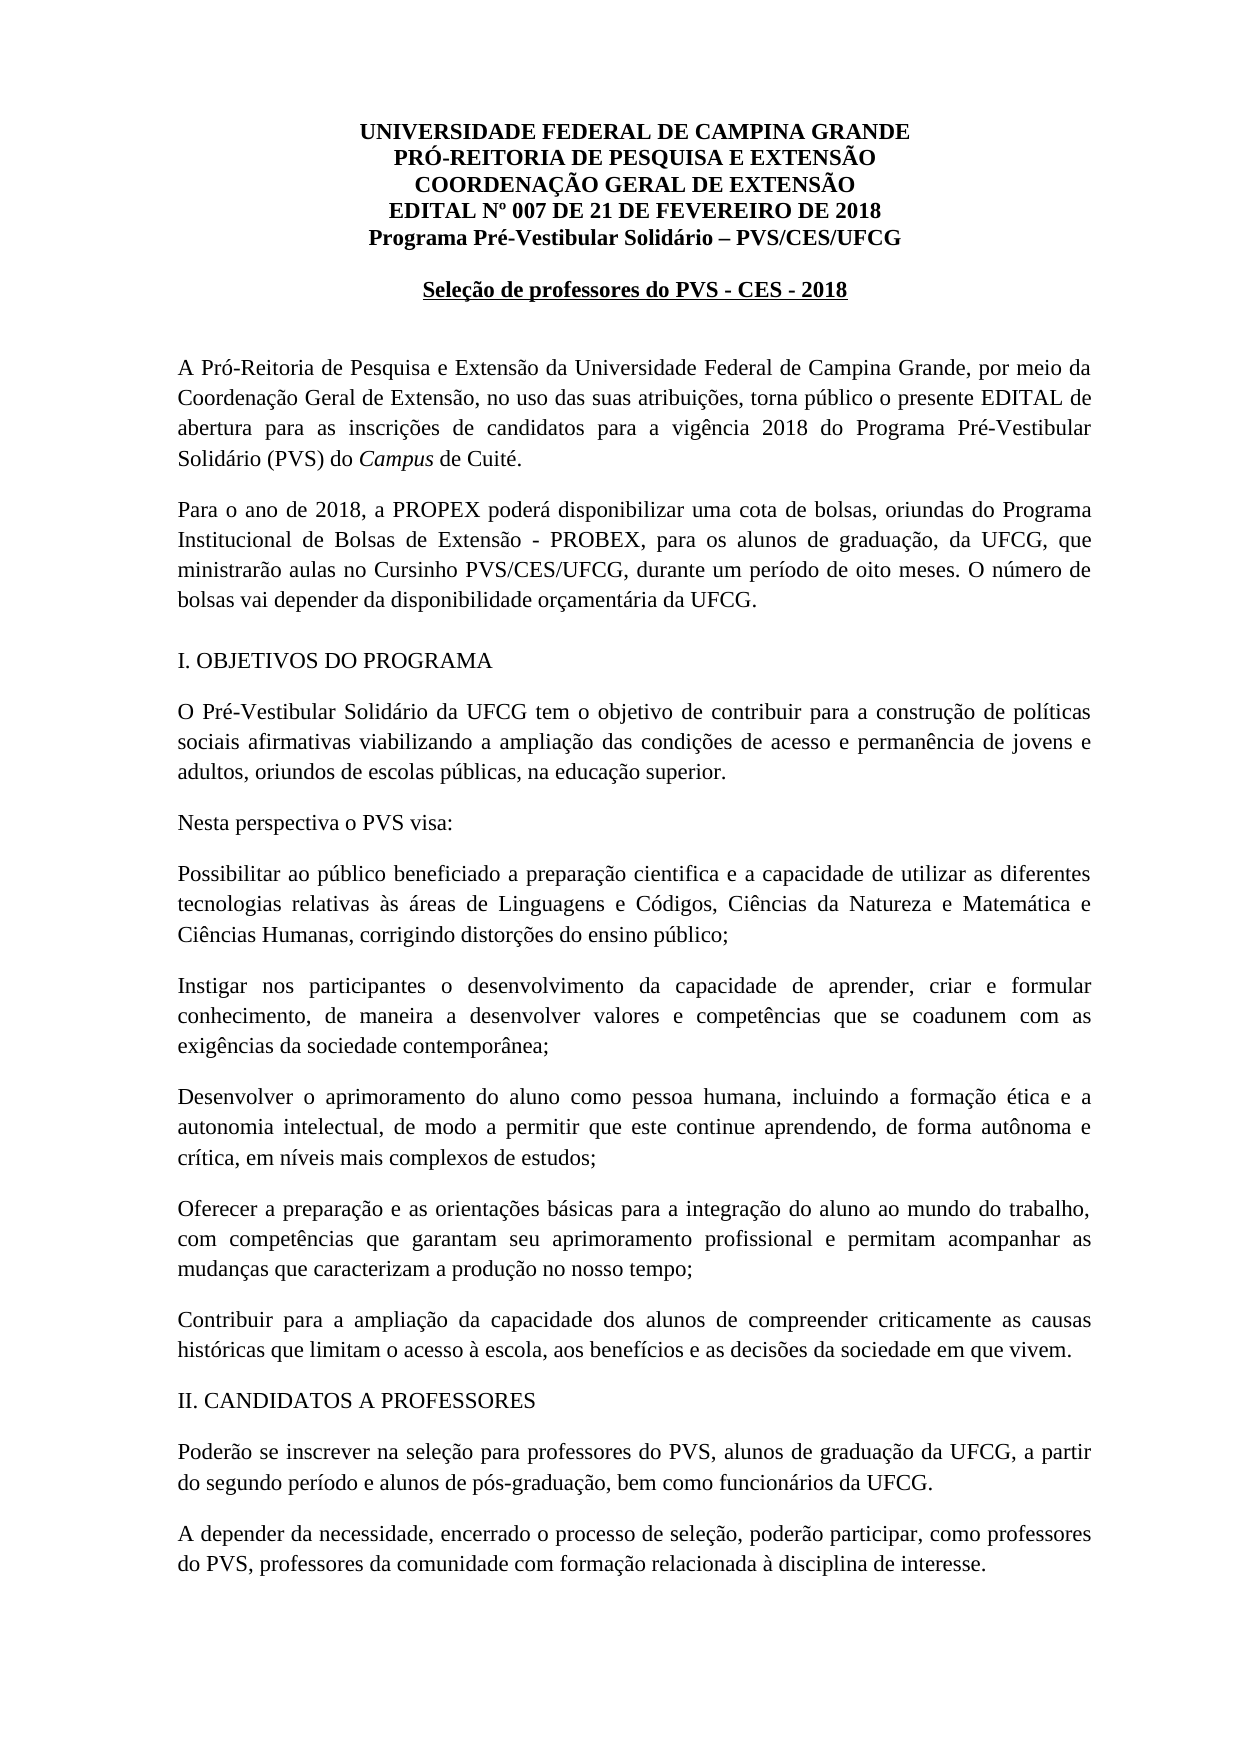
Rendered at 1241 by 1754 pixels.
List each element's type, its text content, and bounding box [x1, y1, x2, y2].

text EDITAL Nº 007 DE 21 DE FEVEREIRO DE 2018 [177, 197, 1093, 223]
text Desenvolver o aprimoramento do aluno como pessoa humana, incluindo a formação ética e a autonomia intelectual, de modo a permitir que este continue aprendendo, de forma autônoma e crítica, em níveis mais complexos de estudos; [177, 1083, 1093, 1170]
text Contribuir para a ampliação da capacidade dos alunos de compreender criticamente as causas históricas que limitam o acesso à escola, aos benefícios e as decisões da sociedade em que vivem. [177, 1306, 1093, 1363]
text Oferecer a preparação e as orientações básicas para a integração do aluno ao mundo do trabalho, com competências que garantam seu aprimoramento profissional e permitam acompanhar as mudanças que caracterizam a produção no nosso tempo; [177, 1194, 1093, 1281]
text PRÓ-REITORIA DE PESQUISA E EXTENSÃO [177, 144, 1093, 171]
text A Pró-Reitoria de Pesquisa e Extensão da Universidade Federal de Campina Grande, por meio da Coordenação Geral de Extensão, no uso das suas atribuições, torna público o presente EDITAL de abertura para as inscrições de candidatos para a vigência 2018 do Programa Pré-Vestibular Solidário (PVS) do Campus de Cuité. [177, 354, 1093, 471]
text Programa Pré-Vestibular Solidário – PVS/CES/UFCG [177, 223, 1093, 250]
text I. OBJETIVOS DO PROGRAMA [177, 647, 1093, 673]
text Para o ano de 2018, a PROPEX poderá disponibilizar uma cota de bolsas, oriundas do Programa Institucional de Bolsas de Extensão - PROBEX, para os alunos de graduação, da UFCG, que ministrarão aulas no Cursinho PVS/CES/UFCG, durante um período de oito meses. O número de bolsas vai depender da disponibilidade orçamentária da UFCG. [177, 496, 1093, 613]
text II. CANDIDATOS A PROFESSORES [177, 1387, 1093, 1414]
text Nesta perspectiva o PVS visa: [177, 809, 1093, 836]
text Instigar nos participantes o desenvolvimento da capacidade de aprender, criar e formular conhecimento, de maneira a desenvolver valores e competências que se coadunem com as exigências da sociedade contemporânea; [177, 972, 1093, 1058]
text A depender da necessidade, encerrado o processo de seleção, poderão participar, como professores do PVS, professores da comunidade com formação relacionada à disciplina de interesse. [177, 1519, 1093, 1576]
text UNIVERSIDADE FEDERAL DE CAMPINA GRANDE [177, 118, 1093, 144]
text Possibilitar ao público beneficiado a preparação cientifica e a capacidade de utilizar as diferentes tecnologias relativas às áreas de Linguagens e Códigos, Ciências da Natureza e Matemática e Ciências Humanas, corrigindo distorções do ensino público; [177, 860, 1093, 947]
text Poderão se inscrever na seleção para professores do PVS, alunos de graduação da UFCG, a partir do segundo período e alunos de pós-graduação, bem como funcionários da UFCG. [177, 1438, 1093, 1495]
text COORDENAÇÃO GERAL DE EXTENSÃO [177, 171, 1093, 197]
text O Pré-Vestibular Solidário da UFCG tem o objetivo de contribuir para a construção de políticas sociais afirmativas viabilizando a ampliação das condições de acesso e permanência de jovens e adultos, oriundos de escolas públicas, na educação superior. [177, 698, 1093, 784]
text Seleção de professores do PVS - CES - 2018 [177, 276, 1093, 303]
